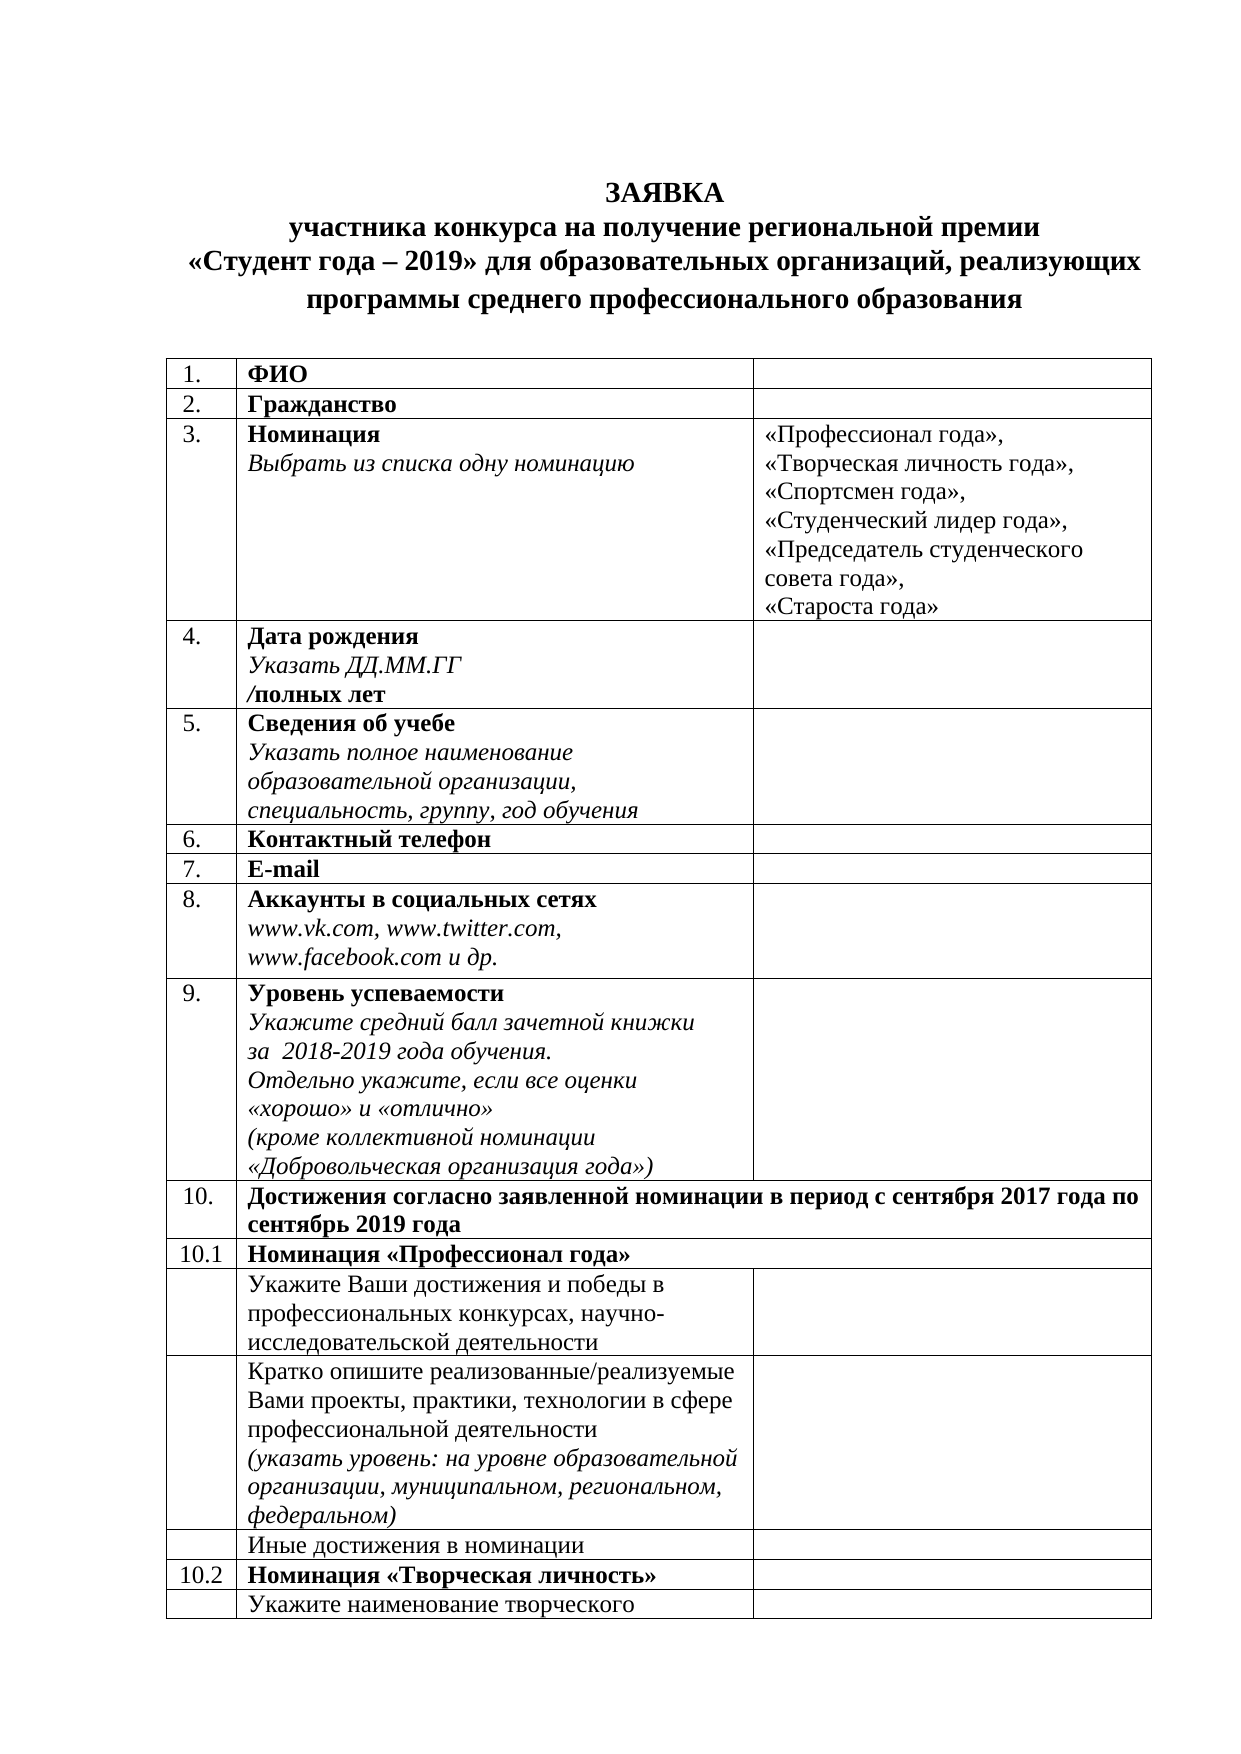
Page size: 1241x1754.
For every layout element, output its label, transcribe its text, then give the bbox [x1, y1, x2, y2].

table_cell [167, 419, 236, 620]
table_cell 10.1 [167, 1239, 236, 1268]
table_cell [754, 854, 1151, 883]
table_cell Номинация «Профессионал года» [237, 1239, 1151, 1268]
table_cell [754, 979, 1151, 1180]
text ЗАЯВКА [177, 176, 1152, 209]
table_cell Кратко опишите реализованные/реализуемые Вами проекты, практики, технологии в сфере профессиональной деятельности (указать уровень: на уровне образовательной организации, муниципальном, региональном, федеральном) [237, 1356, 753, 1529]
table_cell E-mail [237, 854, 753, 883]
table_header [754, 359, 1151, 388]
table_cell Иные достижения в номинации [237, 1530, 753, 1559]
table_cell [754, 1356, 1151, 1529]
table_cell [167, 709, 236, 823]
table_cell Укажите Ваши достижения и победы в профессиональных конкурсах, научно-исследовательской деятельности [237, 1269, 753, 1355]
table_header [167, 359, 236, 388]
table_cell Уровень успеваемости Укажите средний балл зачетной книжки за 2018-2019 года обучения. Отдельно укажите, если все оценки «хорошо» и «отлично» (кроме коллективной номинации «Добровольческая организация года») [237, 979, 753, 1180]
table_cell [754, 1269, 1151, 1355]
table_cell [754, 621, 1151, 707]
table_cell Достижения согласно заявленной номинации в период с сентября 2017 года по сентябрь 2019 года [237, 1181, 1151, 1238]
table_cell [167, 825, 236, 853]
table_cell [167, 389, 236, 418]
table_cell [754, 1530, 1151, 1559]
table_cell [754, 884, 1151, 977]
table_cell Контактный телефон [237, 825, 753, 853]
text участника конкурса на получение региональной премии [177, 209, 1152, 243]
table_cell Гражданство [237, 389, 753, 418]
table_cell Дата рождения Указать ДД.ММ.ГГ /полных лет [237, 621, 753, 707]
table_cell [237, 1590, 753, 1618]
table_cell [167, 854, 236, 883]
table_cell 10.2 [167, 1560, 236, 1588]
table_cell [754, 1590, 1151, 1618]
table_cell [754, 1560, 1151, 1588]
table_cell [167, 1269, 236, 1355]
table_cell [754, 709, 1151, 823]
table_cell «Профессионал года», «Творческая личность года», «Спортсмен года», «Студенческий лидер года», «Председатель студенческого совета года», «Староста года» [754, 419, 1151, 620]
table_header ФИО [237, 359, 753, 388]
table_cell [167, 1530, 236, 1559]
table_cell [754, 389, 1151, 418]
table_cell [167, 621, 236, 707]
table_cell [167, 979, 236, 1180]
table_cell Номинация Выбрать из списка одну номинацию [237, 419, 753, 620]
table_cell [167, 1356, 236, 1529]
text «Студент года – 2019» для образовательных организаций, реализующих программы среднего профессионального образования [177, 243, 1152, 315]
table_cell Номинация «Творческая личность» [237, 1560, 753, 1588]
table_cell [167, 1181, 236, 1238]
table_cell [167, 1590, 236, 1618]
table_cell Аккаунты в социальных сетях www.vk.com, www.twitter.com, www.facebook.com и др. [237, 884, 753, 977]
table_cell Сведения об учебе Указать полное наименование образовательной организации, специальность, группу, год обучения [237, 709, 753, 823]
table_cell [754, 825, 1151, 853]
table_cell [167, 884, 236, 977]
